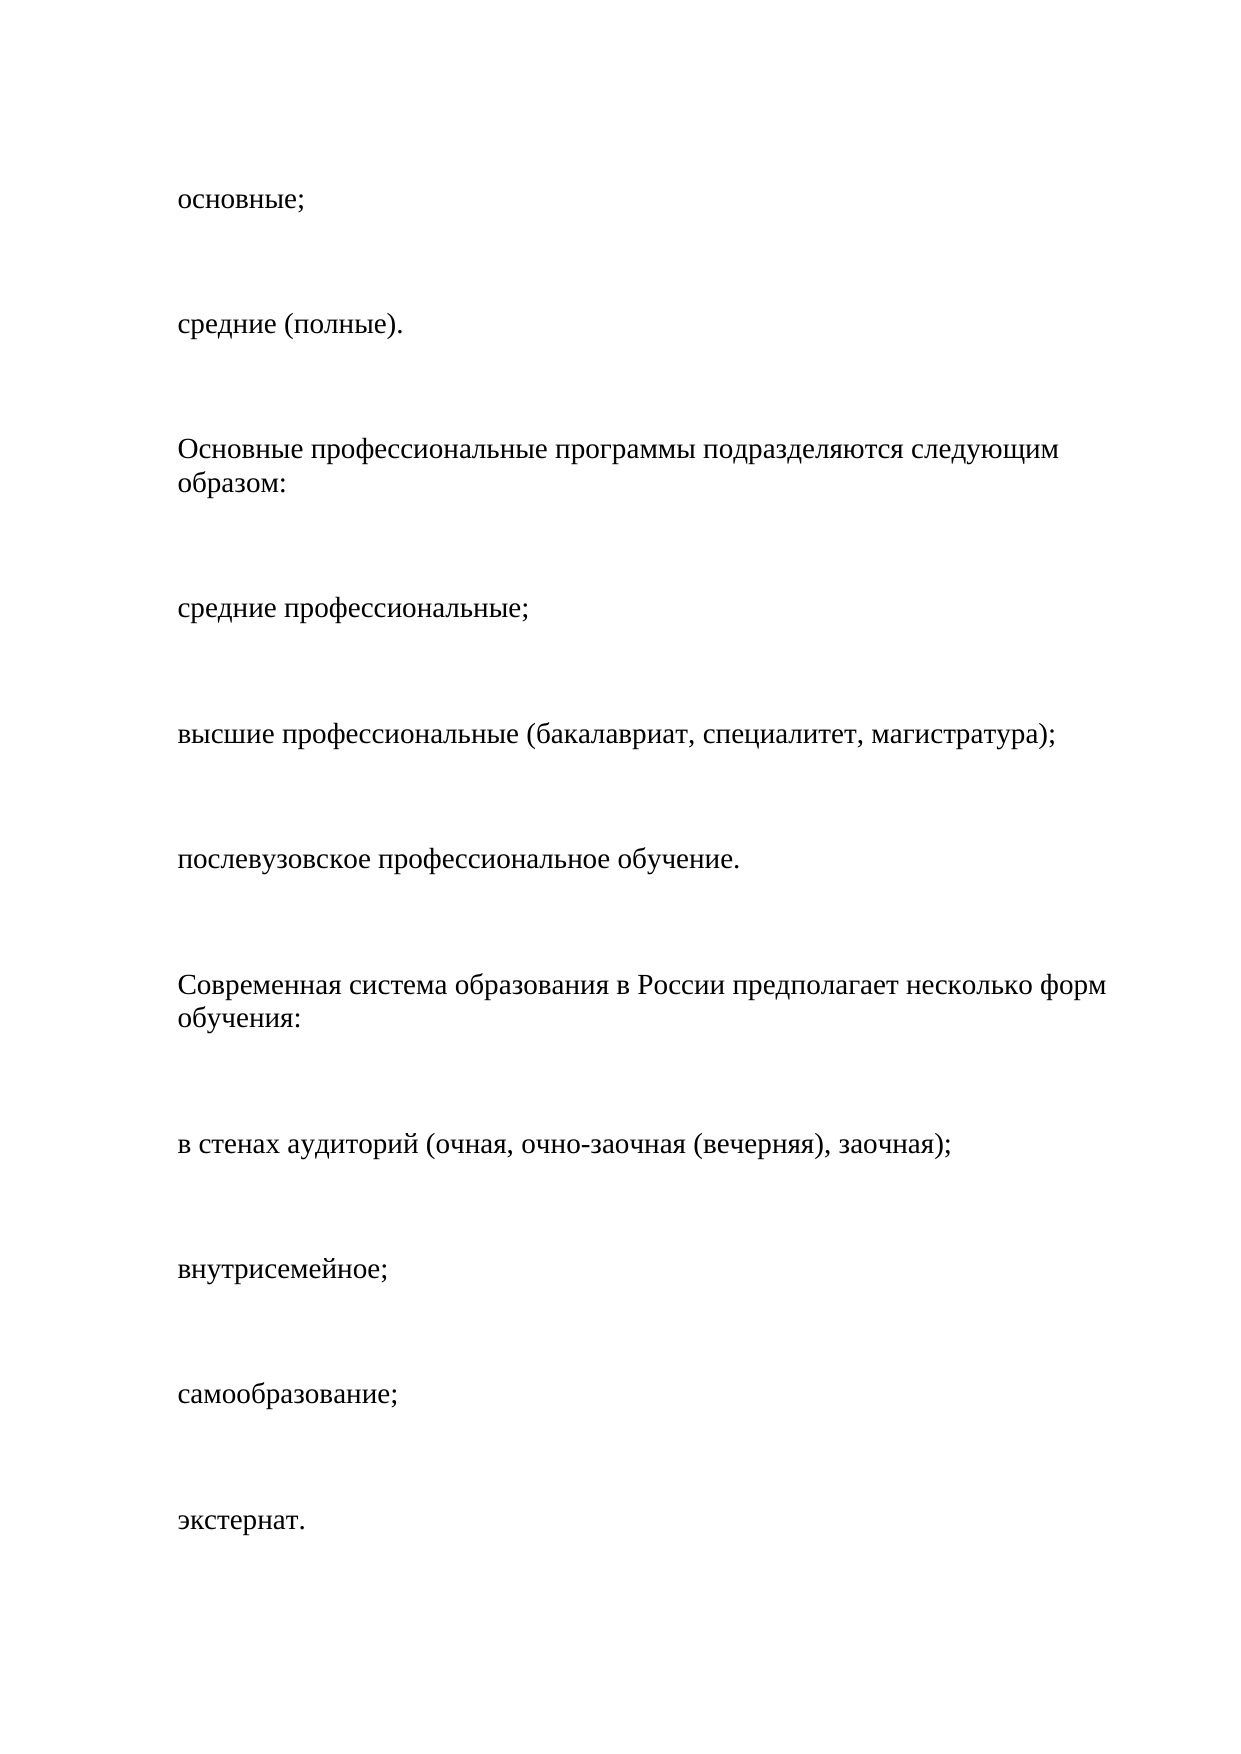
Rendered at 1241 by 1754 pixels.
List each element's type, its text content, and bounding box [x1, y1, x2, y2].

text основные; [177, 181, 1120, 214]
text средние профессиональные; [177, 591, 1120, 624]
text внутрисемейное; [177, 1251, 1120, 1285]
text экстернат. [177, 1502, 1120, 1536]
text в стенах аудиторий (очная, очно-заочная (вечерняя), заочная); [177, 1126, 1120, 1159]
text послевузовское профессиональное обучение. [177, 841, 1120, 875]
text средние (полные). [177, 306, 1120, 340]
text самообразование; [177, 1377, 1120, 1410]
text высшие профессиональные (бакалавриат, специалитет, магистратура); [177, 716, 1120, 749]
text Основные профессиональные программы подразделяются следующим образом: [177, 432, 1120, 499]
text Современная система образования в России предполагает несколько форм обучения: [177, 967, 1120, 1034]
